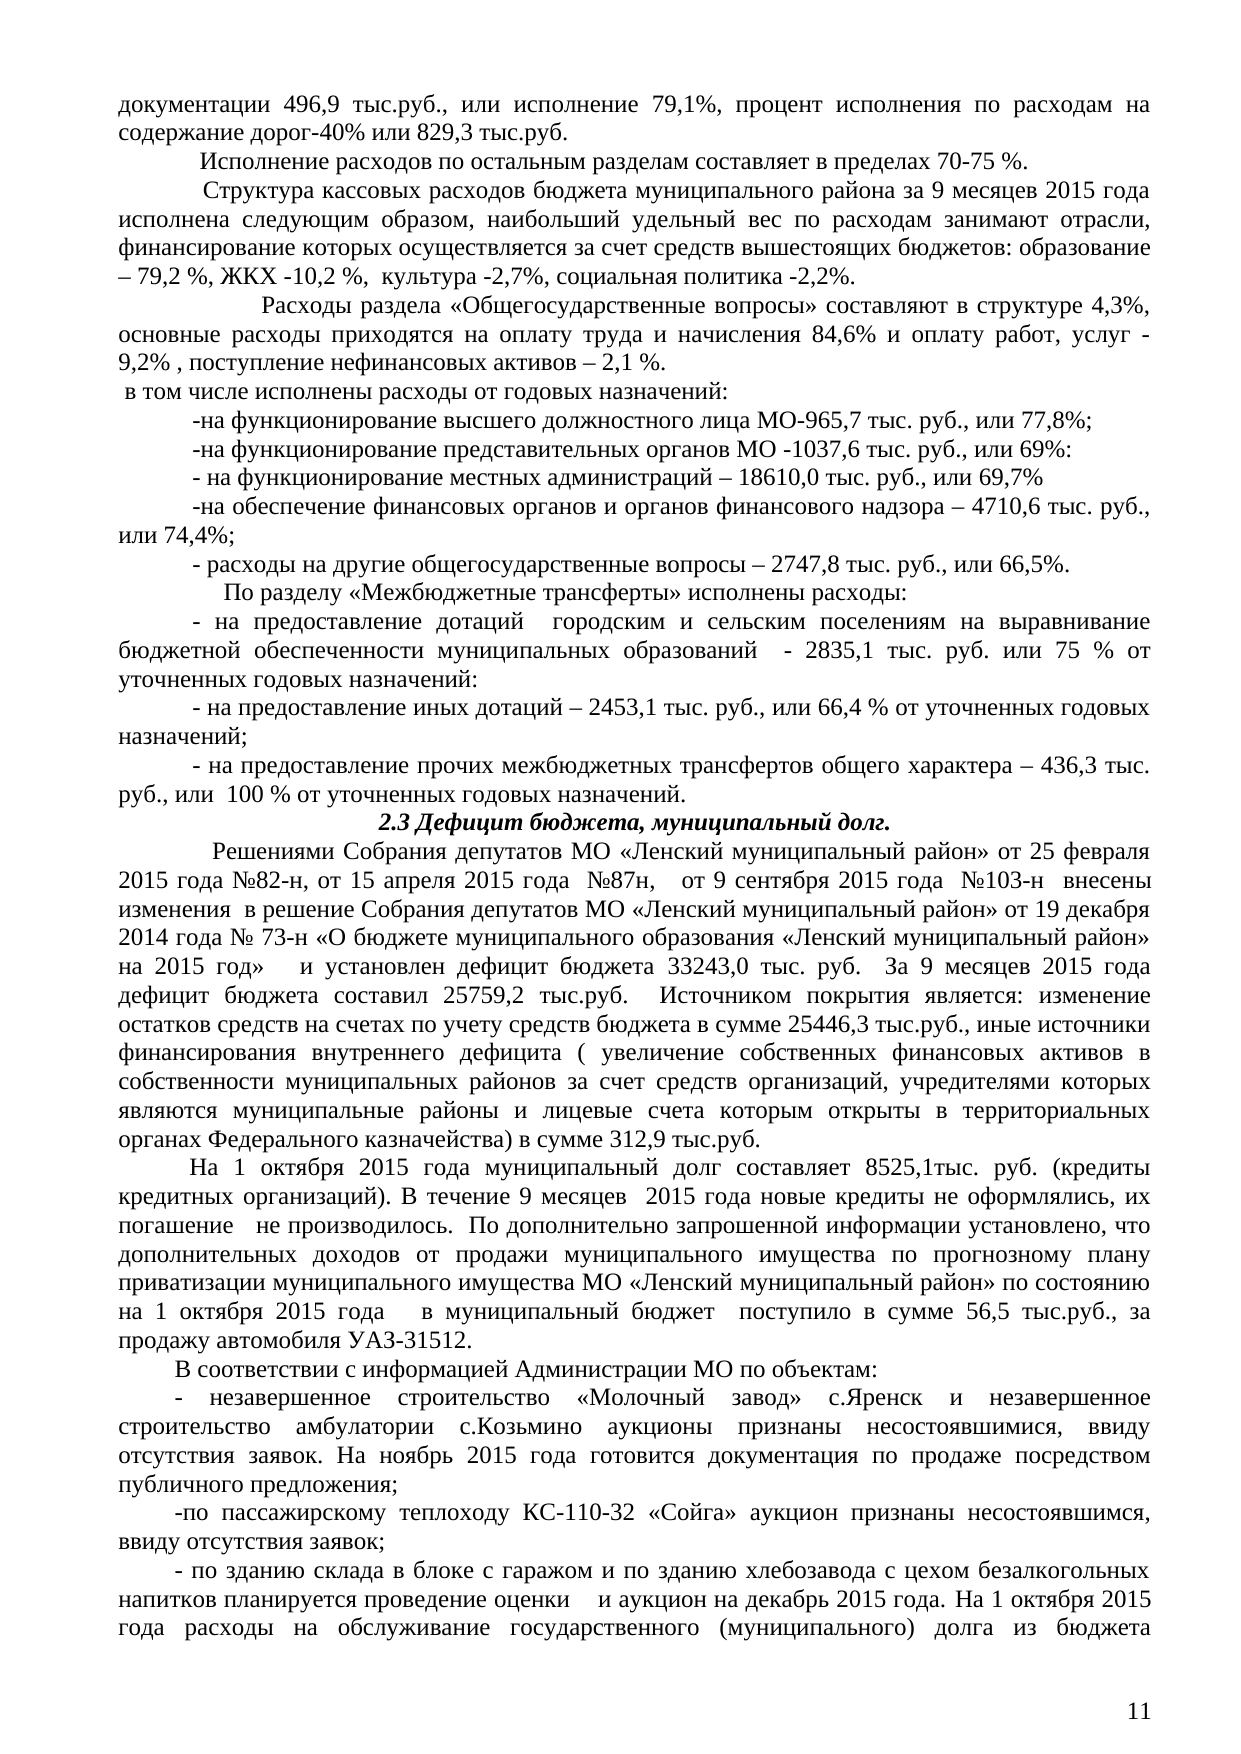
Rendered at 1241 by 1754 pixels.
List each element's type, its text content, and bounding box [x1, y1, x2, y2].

text -на функционирование представительных органов МО -1037,6 тыс. руб., или 69%: [118, 434, 1152, 462]
text - на предоставление иных дотаций – 2453,1 тыс. руб., или 66,4 % от уточненных годовых назначений; [118, 692, 1152, 750]
text По разделу «Межбюджетные трансферты» исполнены расходы: [118, 577, 1152, 606]
text - расходы на другие общегосударственные вопросы – 2747,8 тыс. руб., или 66,5%. [118, 549, 1152, 577]
text -на обеспечение финансовых органов и органов финансового надзора – 4710,6 тыс. руб., или 74,4%; [118, 491, 1152, 549]
text -на функционирование высшего должностного лица МО-965,7 тыс. руб., или 77,8%; [118, 405, 1152, 434]
text На 1 октября 2015 года муниципальный долг составляет 8525,1тыс. руб. (кредиты кредитных организаций). В течение 9 месяцев 2015 года новые кредиты не оформлялись, их погашение не производилось. По дополнительно запрошенной информации установлено, что дополнительных доходов от продажи муниципального имущества по прогнозному плану приватизации муниципального имущества МО «Ленский муниципальный район» по состоянию на 1 октября 2015 года в муниципальный бюджет поступило в сумме 56,5 тыс.руб., за продажу автомобиля УАЗ-31512. [118, 1152, 1152, 1354]
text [118, 1555, 1152, 1641]
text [118, 89, 1152, 146]
text -по пассажирскому теплоходу КС-110-32 «Сойга» аукцион признаны несостоявшимся, ввиду отсутствия заявок; [118, 1497, 1152, 1555]
text в том числе исполнены расходы от годовых назначений: [118, 376, 1152, 405]
text - на предоставление дотаций городским и сельским поселениям на выравнивание бюджетной обеспеченности муниципальных образований - 2835,1 тыс. руб. или 75 % от уточненных годовых назначений: [118, 606, 1152, 692]
text Решениями Собрания депутатов МО «Ленский муниципальный район» от 25 февраля 2015 года №82-н, от 15 апреля 2015 года №87н, от 9 сентября 2015 года №103-н внесены изменения в решение Собрания депутатов МО «Ленский муниципальный район» от 19 декабря 2014 года № 73-н «О бюджете муниципального образования «Ленский муниципальный район» на 2015 год» и установлен дефицит бюджета 33243,0 тыс. руб. За 9 месяцев 2015 года дефицит бюджета составил 25759,2 тыс.руб. Источником покрытия является: изменение остатков средств на счетах по учету средств бюджета в сумме 25446,3 тыс.руб., иные источники финансирования внутреннего дефицита ( увеличение собственных финансовых активов в собственности муниципальных районов за счет средств организаций, учредителями которых являются муниципальные районы и лицевые счета которым открыты в территориальных органах Федерального казначейства) в сумме 312,9 тыс.руб. [118, 836, 1152, 1152]
text В соответствии с информацией Администрации МО по объектам: [118, 1354, 1152, 1382]
text 2.3 Дефицит бюджета, муниципальный долг. [118, 807, 1152, 836]
text - незавершенное строительство «Молочный завод» с.Яренск и незавершенное строительство амбулатории с.Козьмино аукционы признаны несостоявшимися, ввиду отсутствия заявок. На ноябрь 2015 года готовится документация по продаже посредством публичного предложения; [118, 1382, 1152, 1497]
text Расходы раздела «Общегосударственные вопросы» составляют в структуре 4,3%, основные расходы приходятся на оплату труда и начисления 84,6% и оплату работ, услуг -9,2% , поступление нефинансовых активов – 2,1 %. [118, 290, 1152, 376]
text - на функционирование местных администраций – 18610,0 тыс. руб., или 69,7% [118, 462, 1152, 491]
text Исполнение расходов по остальным разделам составляет в пределах 70-75 %. [118, 146, 1152, 175]
text Структура кассовых расходов бюджета муниципального района за 9 месяцев 2015 года исполнена следующим образом, наибольший удельный вес по расходам занимают отрасли, финансирование которых осуществляется за счет средств вышестоящих бюджетов: образование – 79,2 %, ЖКХ -10,2 %, культура -2,7%, социальная политика -2,2%. [118, 175, 1152, 290]
text - на предоставление прочих межбюджетных трансфертов общего характера – 436,3 тыс. руб., или 100 % от уточненных годовых назначений. [118, 750, 1152, 807]
